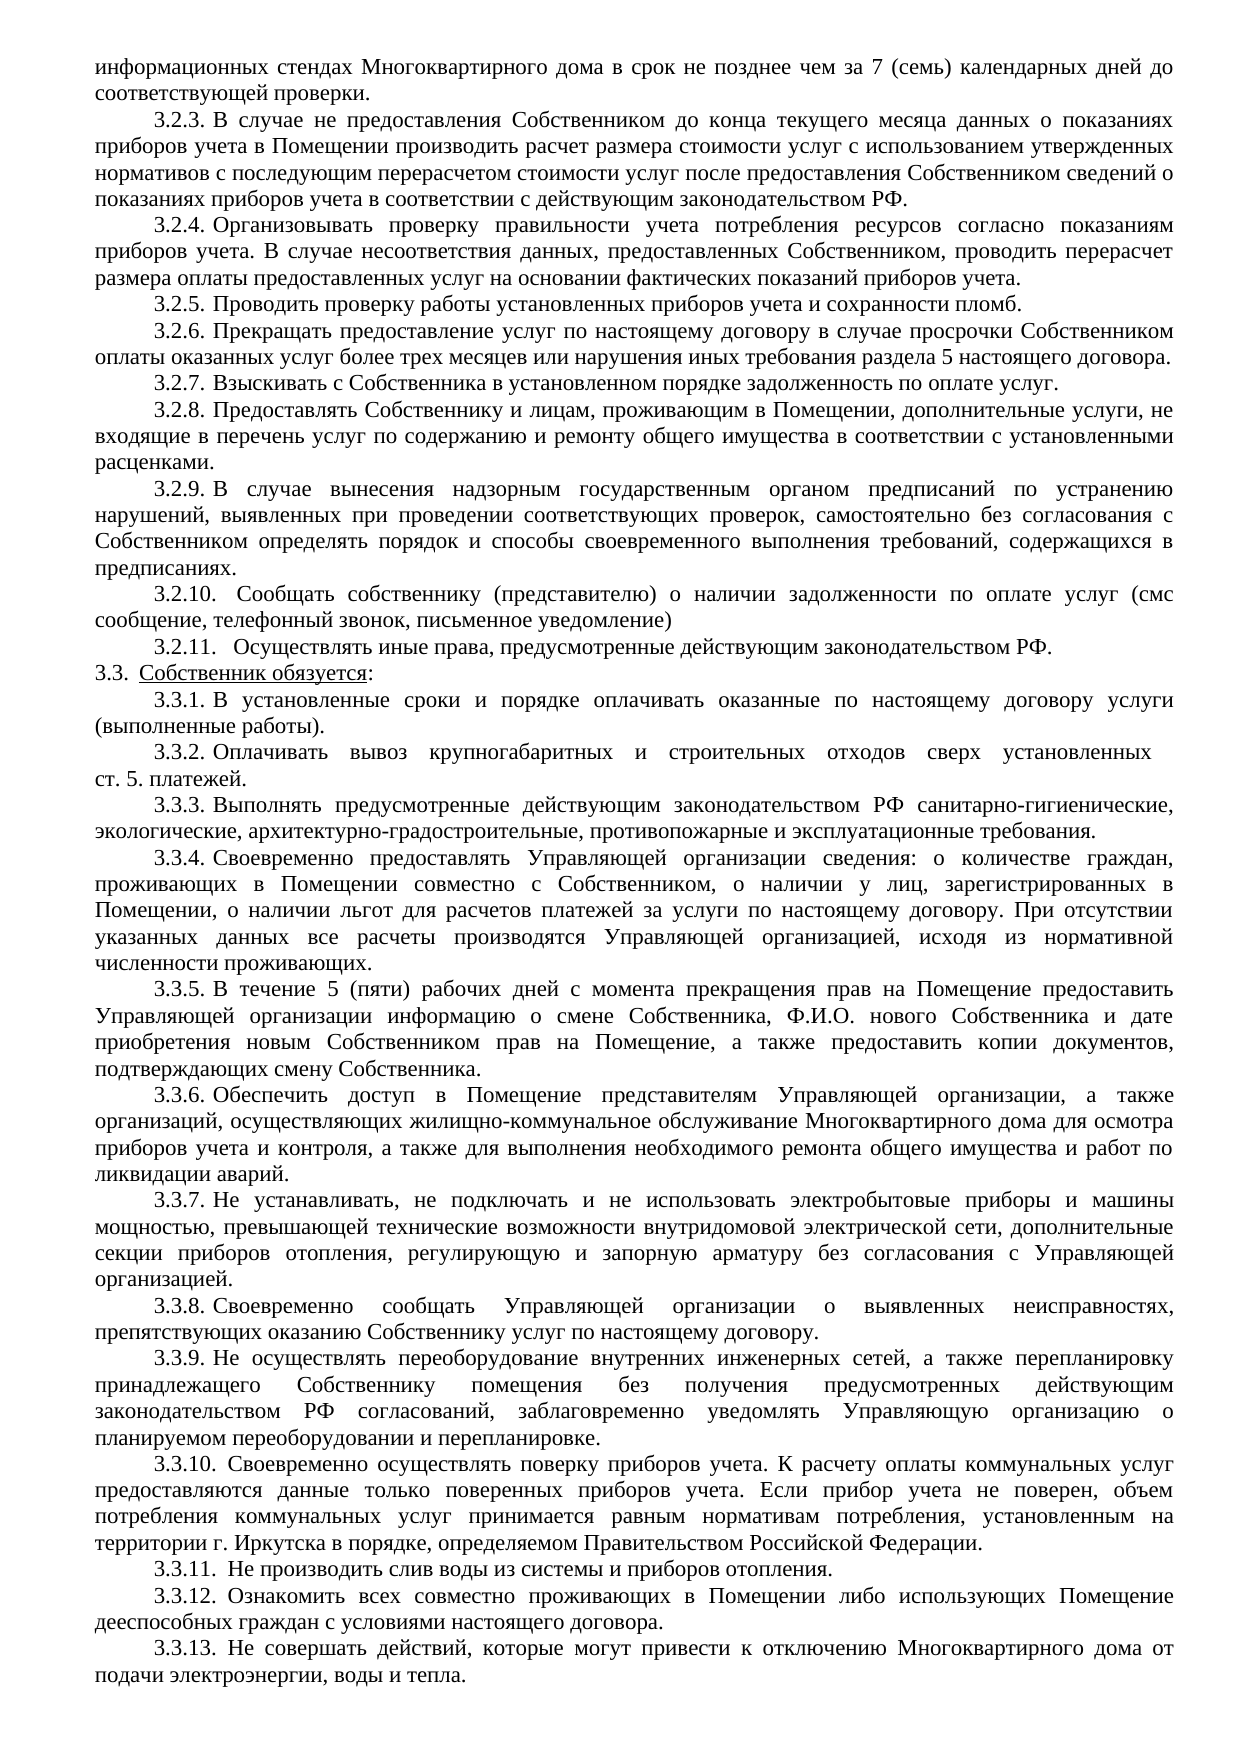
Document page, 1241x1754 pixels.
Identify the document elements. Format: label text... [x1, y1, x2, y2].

list Своевременно сообщать Управляющей организации о выявленных неисправностях, препятствующих оказанию Собственнику услуг по настоящему договору. [94, 1292, 1175, 1344]
list Ознакомить всех совместно проживающих в Помещении либо использующих Помещение дееспособных граждан с условиями настоящего договора. [94, 1582, 1175, 1634]
list Обеспечить доступ в Помещение представителям Управляющей организации, а также организаций, осуществляющих жилищно-коммунальное обслуживание Многоквартирного дома для осмотра приборов учета и контроля, а также для выполнения необходимого ремонта общего имущества и работ по ликвидации аварий. [94, 1081, 1175, 1186]
list Не устанавливать, не подключать и не использовать электробытовые приборы и машины мощностью, превышающей технические возможности внутридомовой электрической сети, дополнительные секции приборов отопления, регулирующую и запорную арматуру без согласования с Управляющей организацией. [94, 1186, 1175, 1292]
list В случае вынесения надзорным государственным органом предписаний по устранению нарушений, выявленных при проведении соответствующих проверок, самостоятельно без согласования с Собственником определять порядок и способы своевременного выполнения требований, содержащихся в предписаниях. [94, 475, 1175, 580]
list Не производить слив воды из системы и приборов отопления. [94, 1555, 1175, 1582]
list Взыскивать с Собственника в установленном порядке задолженность по оплате услуг. [94, 369, 1175, 396]
list Оплачивать вывоз крупногабаритных и строительных отходов сверх установленных ст. 5. платежей. [94, 738, 1175, 791]
list Проводить проверку работы установленных приборов учета и сохранности пломб. [94, 290, 1175, 317]
list В установленные сроки и порядке оплачивать оказанные по настоящему договору услуги (выполненные работы). [94, 686, 1175, 738]
list Своевременно осуществлять поверку приборов учета. К расчету оплаты коммунальных услуг предоставляются данные только поверенных приборов учета. Если прибор учета не поверен, объем потребления коммунальных услуг принимается равным нормативам потребления, установленным на территории г. Иркутска в порядке, определяемом Правительством Российской Федерации. [94, 1450, 1175, 1555]
list Своевременно предоставлять Управляющей организации сведения: о количестве граждан, проживающих в Помещении совместно с Собственником, о наличии у лиц, зарегистрированных в Помещении, о наличии льгот для расчетов платежей за услуги по настоящему договору. При отсутствии указанных данных все расчеты производятся Управляющей организацией, исходя из нормативной численности проживающих. [94, 844, 1175, 976]
list Прекращать предоставление услуг по настоящему договору в случае просрочки Собственником оплаты оказанных услуг более трех месяцев или нарушения иных требования раздела 5 настоящего договора. [94, 317, 1175, 369]
list Не осуществлять переоборудование внутренних инженерных сетей, а также перепланировку принадлежащего Собственнику помещения без получения предусмотренных действующим законодательством РФ согласований, заблаговременно уведомлять Управляющую организацию о планируемом переоборудовании и перепланировке. [94, 1344, 1175, 1450]
list Осуществлять иные права, предусмотренные действующим законодательством РФ. [94, 633, 1175, 659]
list Выполнять предусмотренные действующим законодательством РФ санитарно-гигиенические, экологические, архитектурно-градостроительные, противопожарные и эксплуатационные требования. [94, 791, 1175, 844]
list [94, 53, 1175, 106]
list Предоставлять Собственнику и лицам, проживающим в Помещении, дополнительные услуги, не входящие в перечень услуг по содержанию и ремонту общего имущества в соответствии с установленными расценками. [94, 396, 1175, 475]
list Организовывать проверку правильности учета потребления ресурсов согласно показаниям приборов учета. В случае несоответствия данных, предоставленных Собственником, проводить перерасчет размера оплаты предоставленных услуг на основании фактических показаний приборов учета. [94, 211, 1175, 290]
list Сообщать собственнику (представителю) о наличии задолженности по оплате услуг (смс сообщение, телефонный звонок, письменное уведомление) [94, 580, 1175, 633]
list Собственник обязуется: [94, 659, 1175, 686]
list В случае не предоставления Собственником до конца текущего месяца данных о показаниях приборов учета в Помещении производить расчет размера стоимости услуг с использованием утвержденных нормативов с последующим перерасчетом стоимости услуг после предоставления Собственником сведений о показаниях приборов учета в соответствии с действующим законодательством РФ. [94, 106, 1175, 211]
list Не совершать действий, которые могут привести к отключению Многоквартирного дома от подачи электроэнергии, воды и тепла. [94, 1634, 1175, 1687]
list В течение 5 (пяти) рабочих дней с момента прекращения прав на Помещение предоставить Управляющей организации информацию о смене Собственника, Ф.И.О. нового Собственника и дате приобретения новым Собственником прав на Помещение, а также предоставить копии документов, подтверждающих смену Собственника. [94, 976, 1175, 1081]
